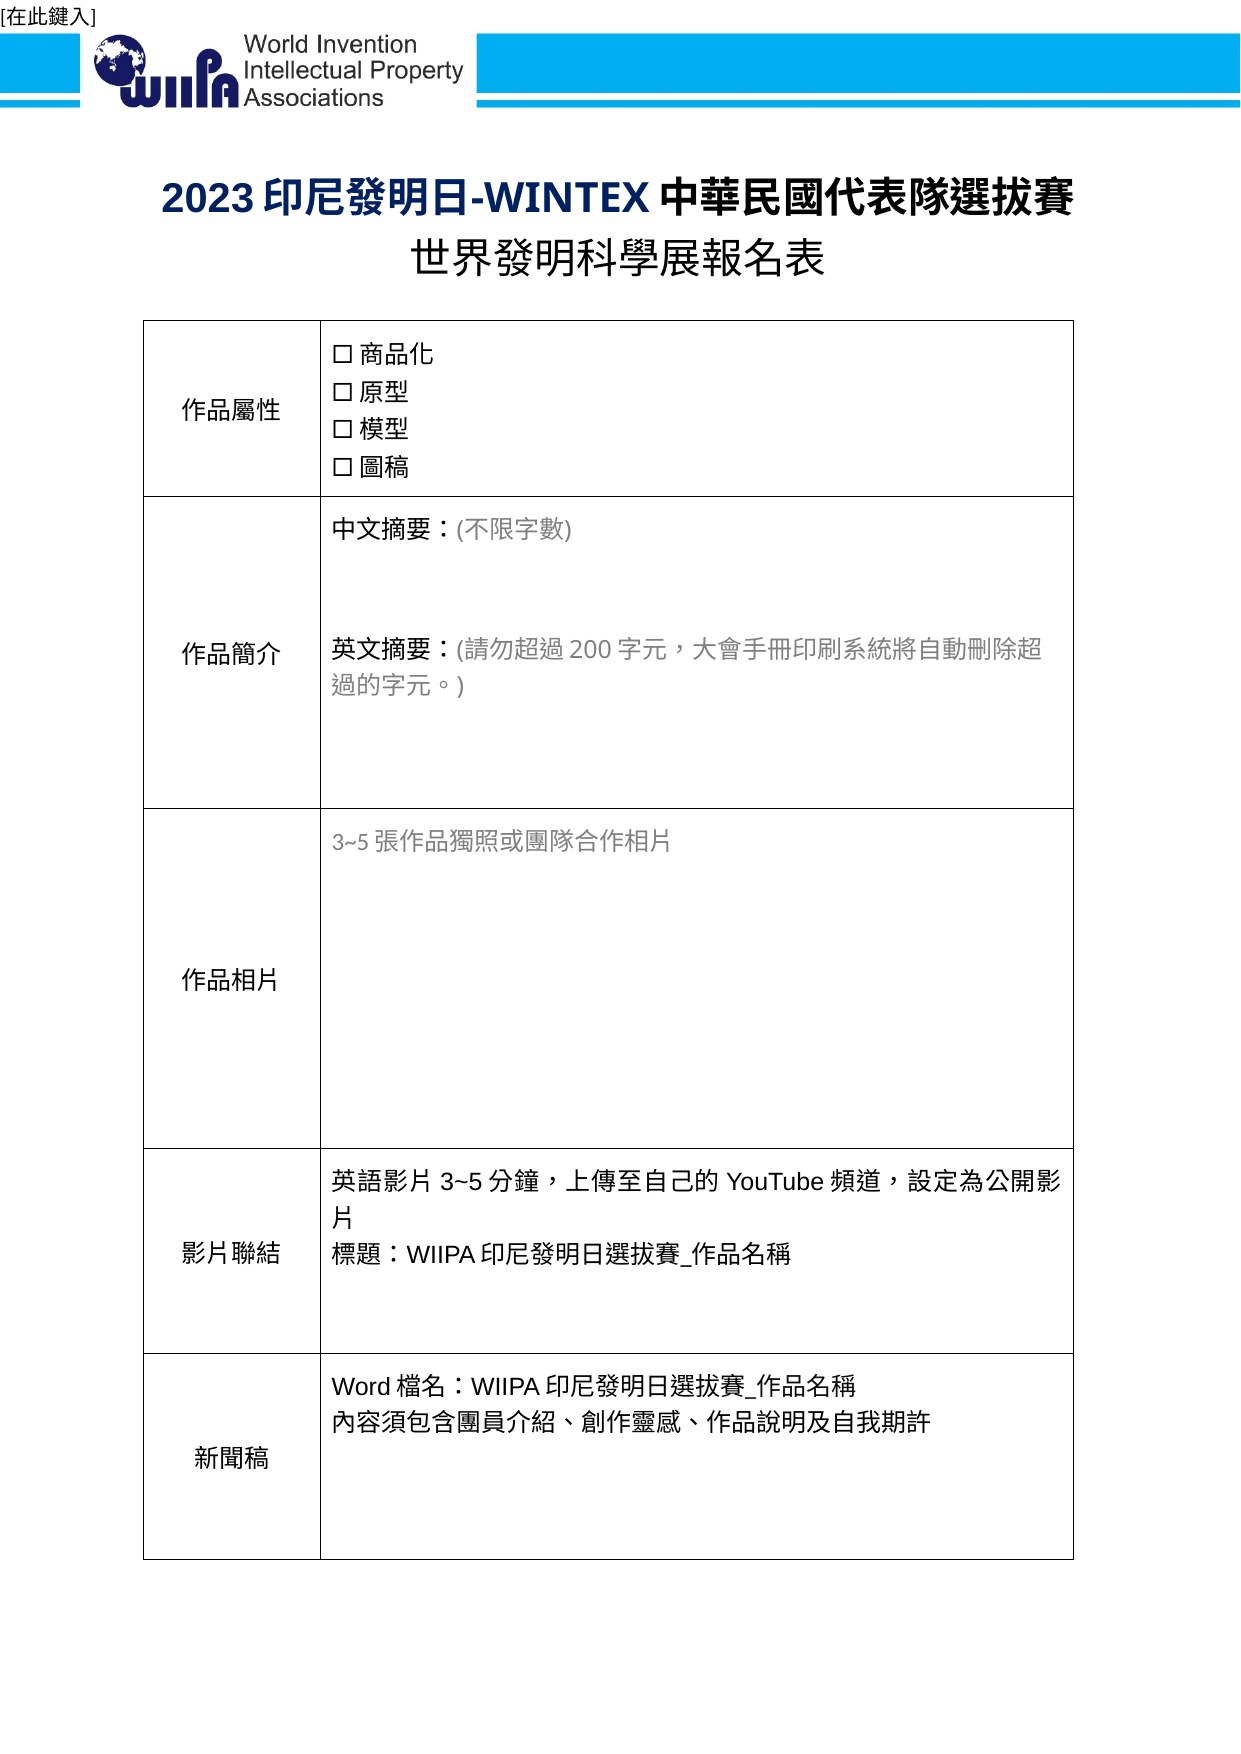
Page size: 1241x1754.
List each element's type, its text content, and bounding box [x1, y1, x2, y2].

table_cell 影片聯結 [144, 1149, 320, 1353]
table_header 作品屬性 [144, 321, 320, 496]
picture [0, 30, 1241, 112]
table_cell 英語影片3~5分鐘，上傳至自己的YouTube頻道，設定為公開影片 標題：WIIPA印尼發明日選拔賽_作品名稱 [321, 1149, 1073, 1353]
table_cell Word檔名：WIIPA印尼發明日選拔賽_作品名稱 內容須包含團員介紹、創作靈感、作品說明及自我期許 [321, 1354, 1073, 1559]
table_cell 中文摘要：(不限字數) 英文摘要：(請勿超過200字元，大會手冊印刷系統將自動刪除超過的字元。) [321, 497, 1073, 808]
table_cell 3~5張作品獨照或團隊合作相片 [321, 809, 1073, 1148]
table_header 商品化 原型 模型 圖稿 [321, 321, 1073, 496]
table_cell 作品相片 [144, 809, 320, 1148]
table_cell 新聞稿 [144, 1354, 320, 1559]
table_cell 作品簡介 [144, 497, 320, 808]
